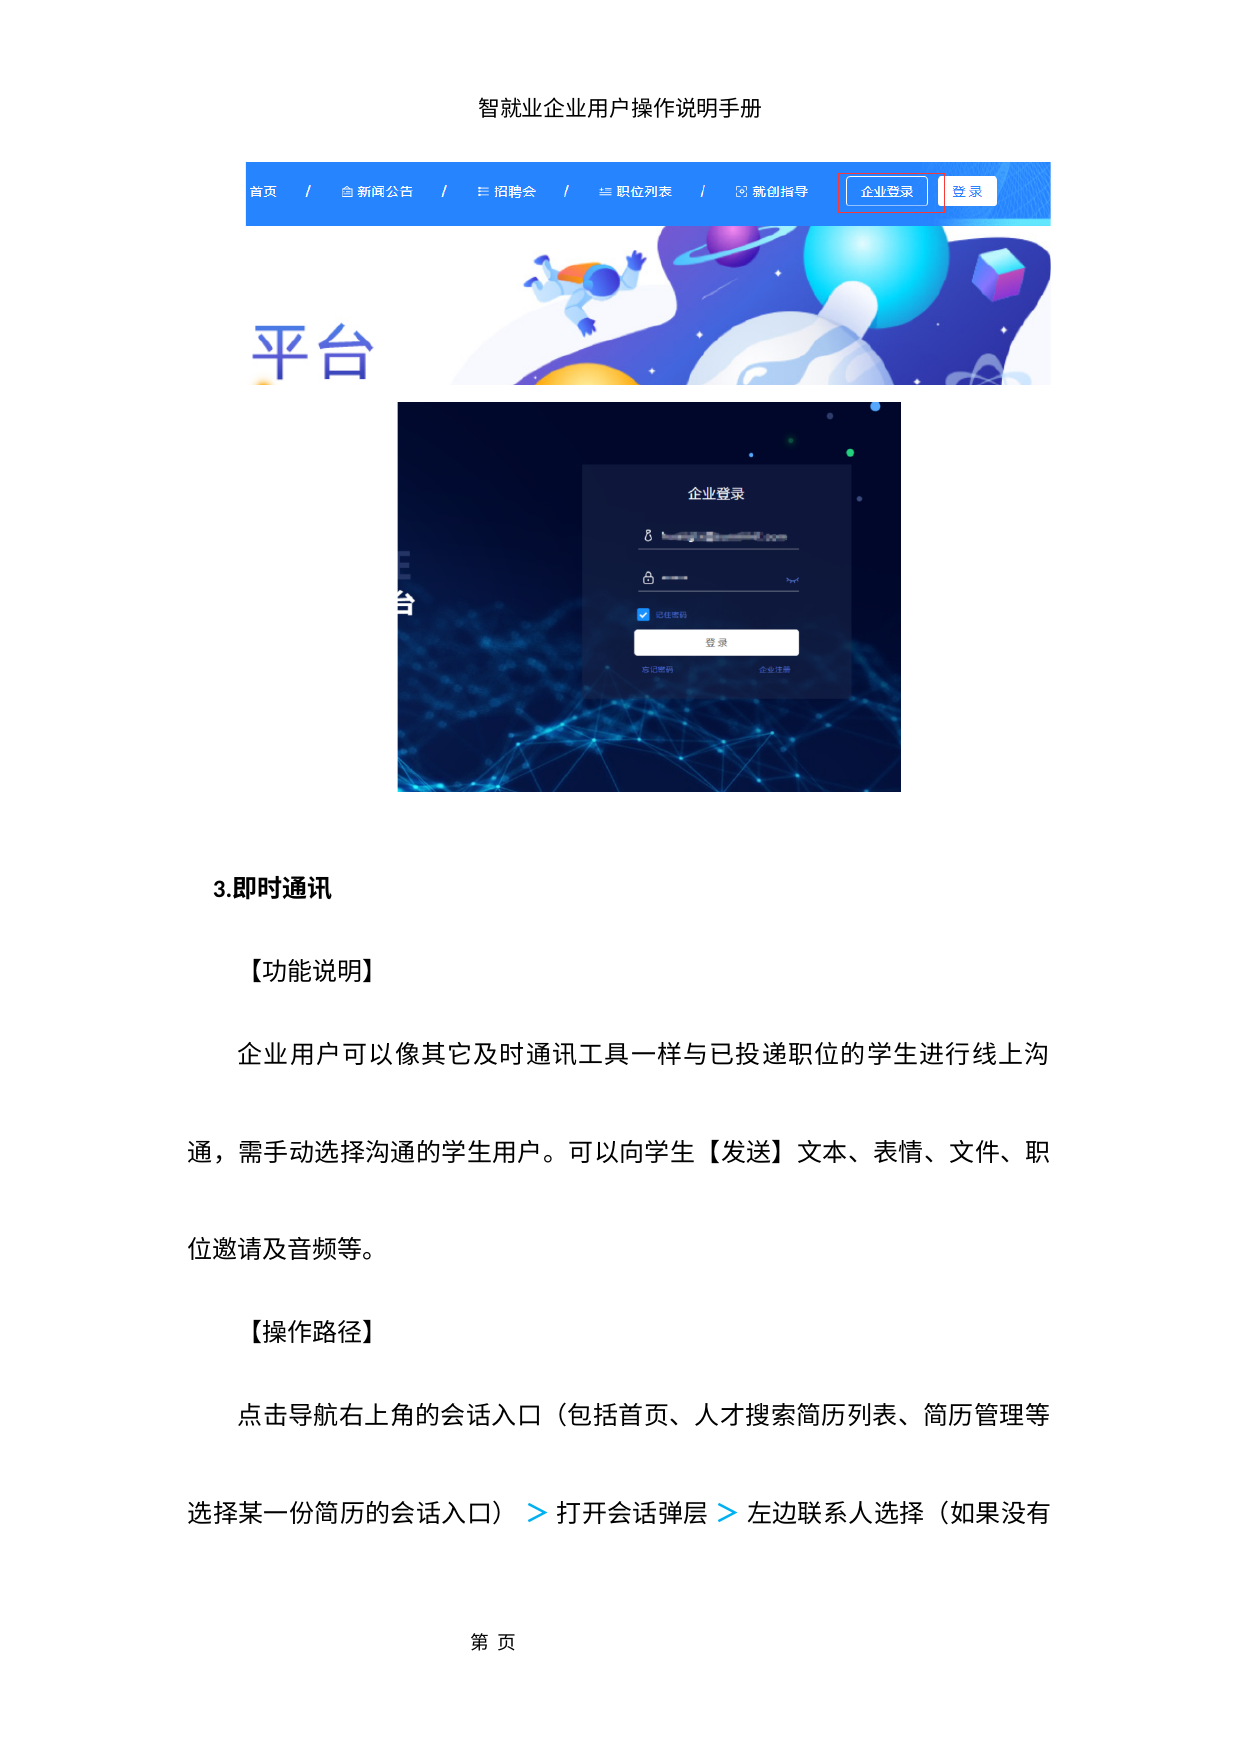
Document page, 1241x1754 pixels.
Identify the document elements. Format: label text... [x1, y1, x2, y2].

text 【功能说明】 [187, 937, 1053, 1002]
picture [245, 162, 1051, 385]
text 【操作路径】 [187, 1298, 1053, 1363]
text 3.即时通讯 [187, 854, 1053, 919]
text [187, 1381, 1053, 1544]
text 企业用户可以像其它及时通讯工具一样与已投递职位的学生进行线上沟通，需手动选择沟通的学生用户。可以向学生【发送】文本、表情、文件、职位邀请及音频等。 [187, 1020, 1053, 1280]
picture [397, 402, 901, 792]
